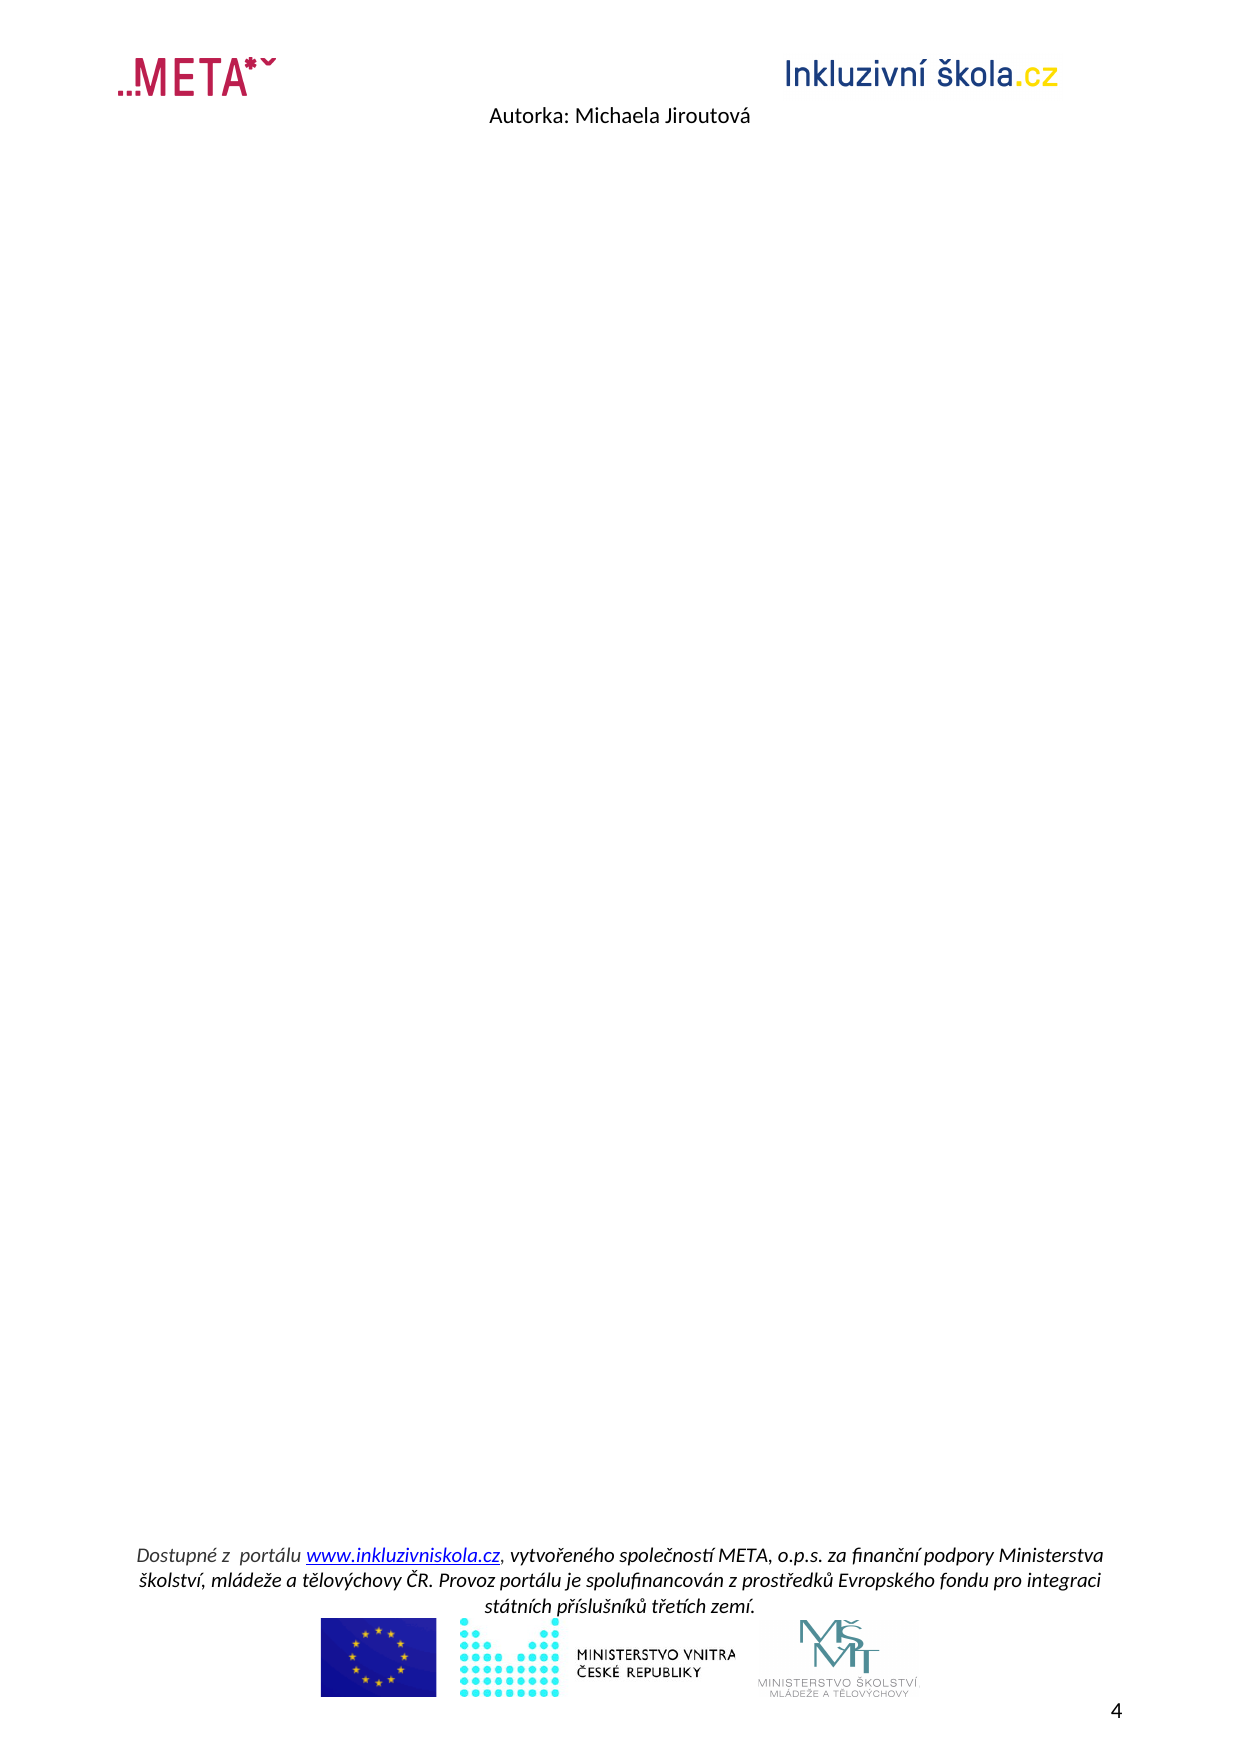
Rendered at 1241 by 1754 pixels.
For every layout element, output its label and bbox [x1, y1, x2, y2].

picture [758, 1620, 920, 1697]
picture [118, 57, 276, 96]
picture [782, 53, 1064, 101]
picture [320, 1618, 437, 1697]
picture [460, 1618, 736, 1697]
